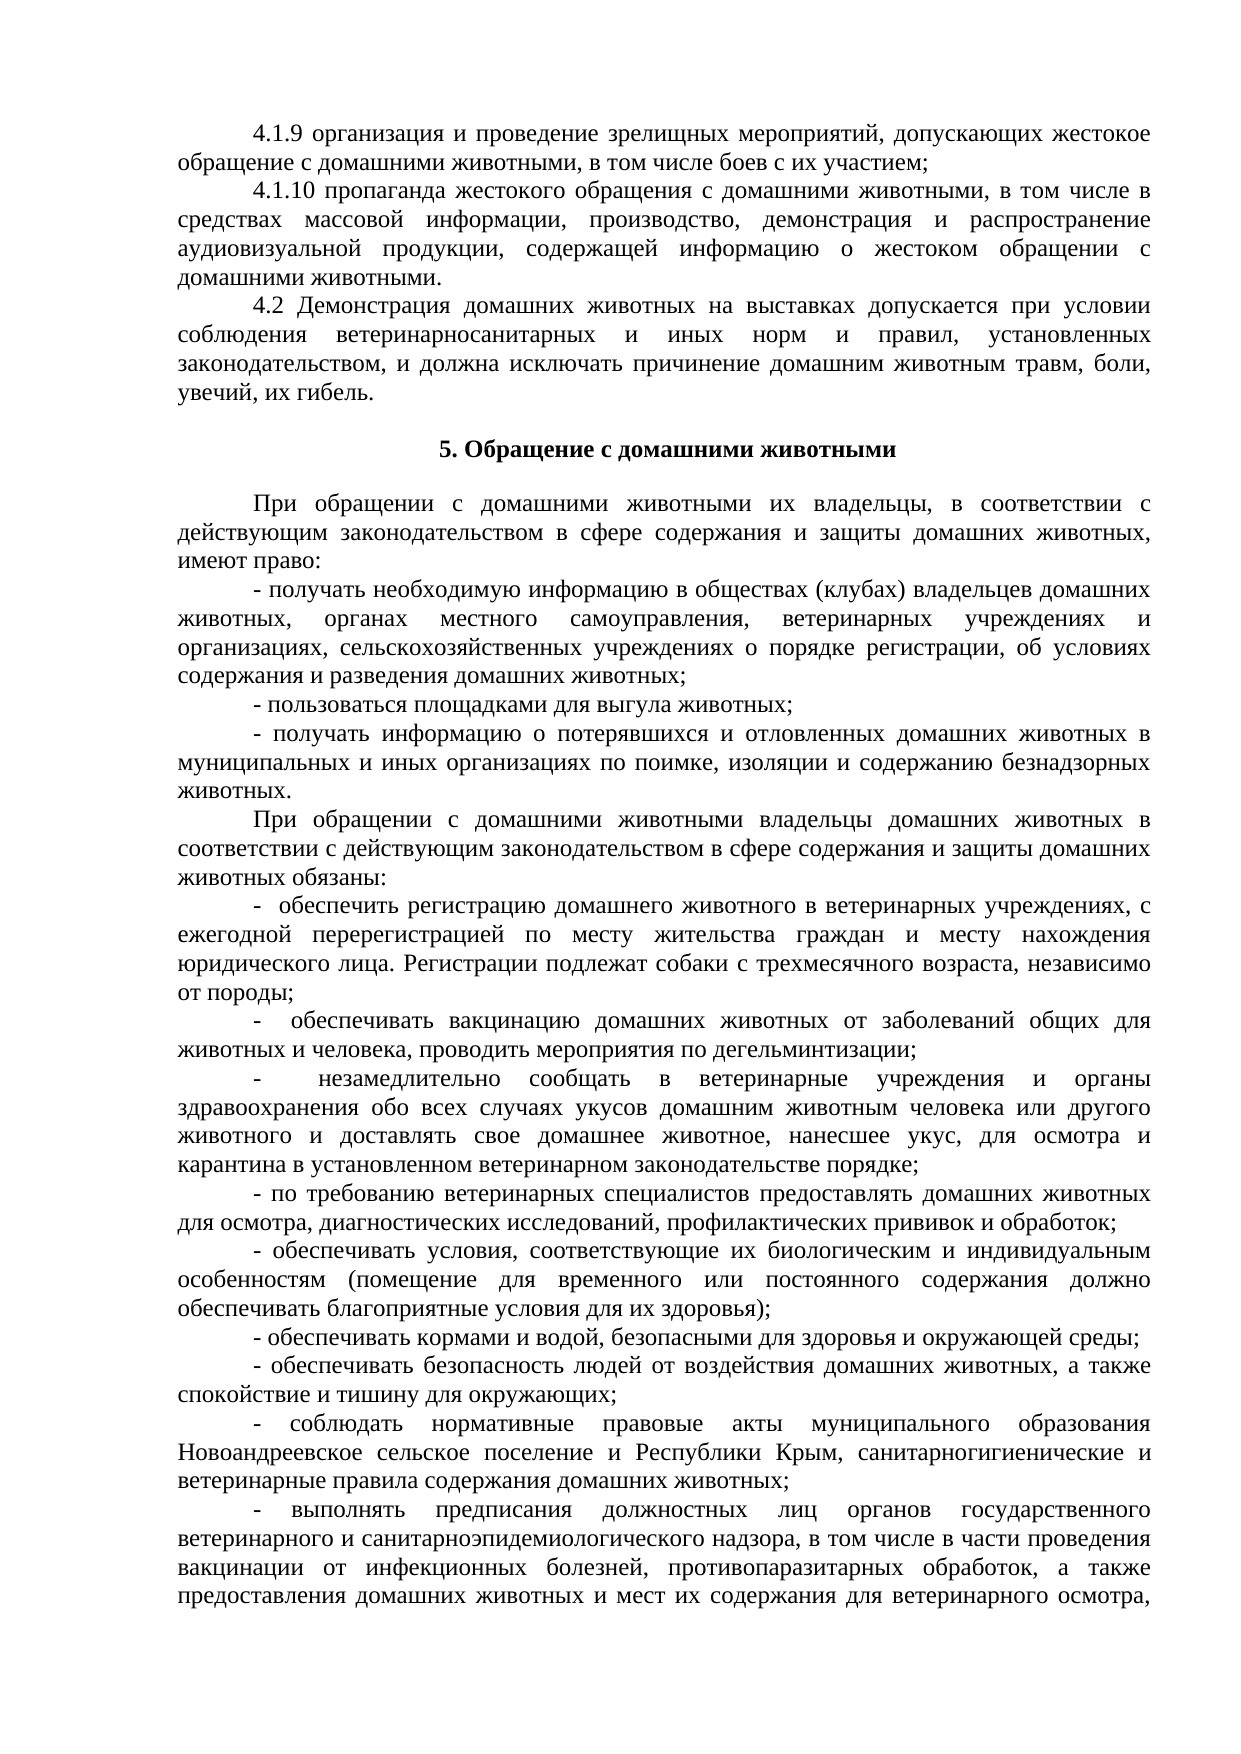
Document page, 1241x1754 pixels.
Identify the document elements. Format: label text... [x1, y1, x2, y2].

text 4.1.10 пропаганда жестокого обращения с домашними животными, в том числе в средствах массовой информации, производство, демонстрация и распространение аудиовизуальной продукции, содержащей информацию о жестоком обращении с домашними животными. [177, 176, 1152, 291]
text - получать необходимую информацию в обществах (клубах) владельцев домашних животных, органах местного самоуправления, ветеринарных учреждениях и организациях, сельскохозяйственных учреждениях о порядке регистрации, об условиях содержания и разведения домашних животных; [177, 574, 1152, 689]
text 5. Обращение с домашними животными [177, 434, 1152, 463]
text При обращении с домашними животными владельцы домашних животных в соответствии с действующим законодательством в сфере содержания и защиты домашних животных обязаны: [177, 804, 1152, 891]
text - по требованию ветеринарных специалистов предоставлять домашних животных для осмотра, диагностических исследований, профилактических прививок и обработок; [177, 1178, 1152, 1236]
text - обеспечивать кормами и водой, безопасными для здоровья и окружающей среды; [177, 1322, 1152, 1351]
text При обращении с домашними животными их владельцы, в соответствии с действующим законодательством в сфере содержания и защиты домашних животных, имеют право: [177, 488, 1152, 574]
text - обеспечивать безопасность людей от воздействия домашних животных, а также спокойствие и тишину для окружающих; [177, 1351, 1152, 1408]
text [177, 1494, 1152, 1609]
text - соблюдать нормативные правовые акты муниципального образования Новоандреевское сельское поселение и Республики Крым, санитарно­гигиенические и ветеринарные правила содержания домашних животных; [177, 1408, 1152, 1494]
text 4.2 Демонстрация домашних животных на выставках допускается при условии соблюдения ветеринарно­санитарных и иных норм и правил, установленных законодательством, и должна исключать причинение домашним животным травм, боли, увечий, их гибель. [177, 291, 1152, 406]
text - обеспечивать условия, соответствующие их биологическим и индивидуальным особенностям (помещение для временного или постоянного содержания должно обеспечивать благоприятные условия для их здоровья); [177, 1236, 1152, 1322]
text - обеспечить регистрацию домашнего животного в ветеринарных учреждениях, с ежегодной перерегистрацией по месту жительства граждан и месту нахождения юридического лица. Регистрации подлежат собаки с трехмесячного возраста, независимо от породы; [177, 891, 1152, 1006]
text - получать информацию о потерявшихся и отловленных домашних животных в муниципальных и иных организациях по поимке, изоляции и содержанию безнадзорных животных. [177, 718, 1152, 804]
text 4.1.9 организация и проведение зрелищных мероприятий, допускающих жестокое обращение с домашними животными, в том числе боев с их участием; [177, 118, 1152, 176]
text - незамедлительно сообщать в ветеринарные учреждения и органы здравоохранения обо всех случаях укусов домашним животным человека или другого животного и доставлять свое домашнее животное, нанесшее укус, для осмотра и карантина в установленном ветеринарном законодательстве порядке; [177, 1063, 1152, 1178]
text - пользоваться площадками для выгула животных; [177, 689, 1152, 718]
text - обеспечивать вакцинацию домашних животных от заболеваний общих для животных и человека, проводить мероприятия по дегельминтизации; [177, 1006, 1152, 1063]
